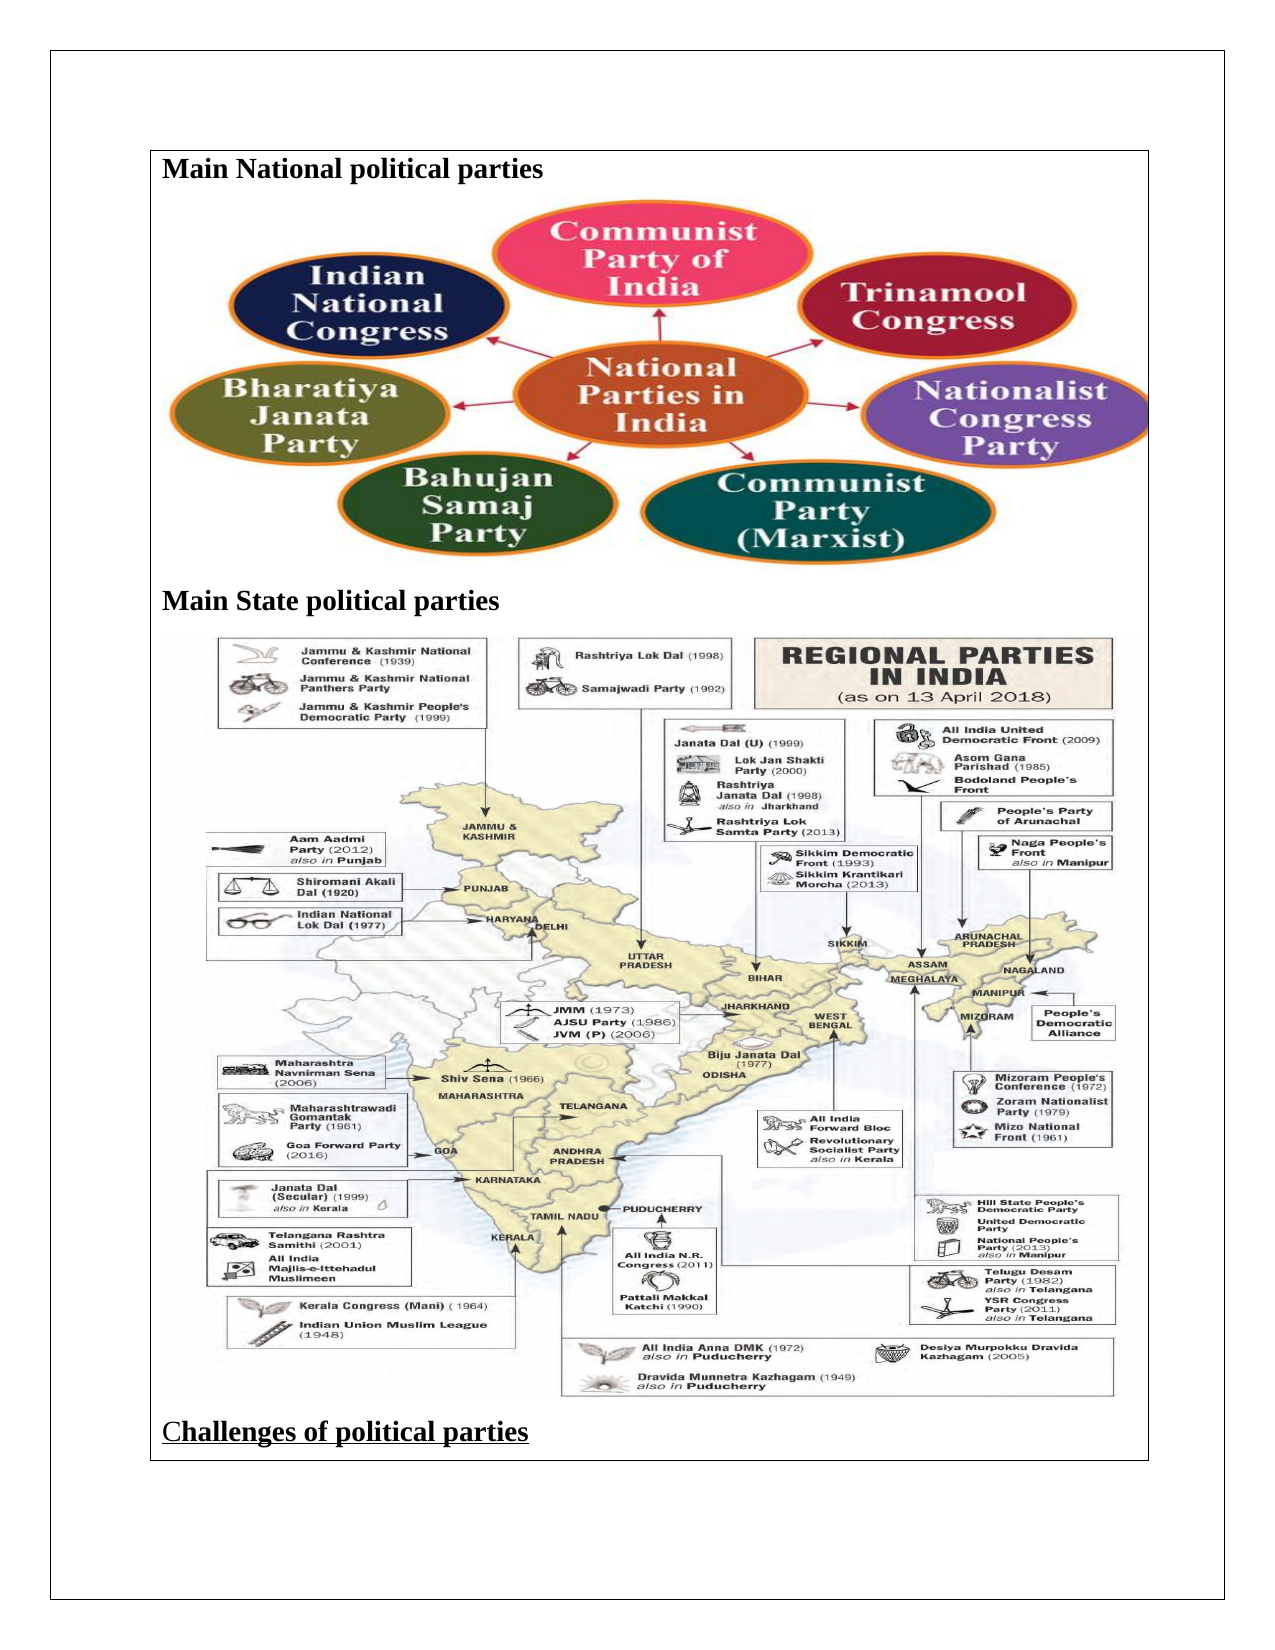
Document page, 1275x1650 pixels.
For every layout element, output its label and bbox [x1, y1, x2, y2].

picture [161, 633, 1148, 1401]
table_header [151, 151, 1148, 1460]
picture [161, 196, 1148, 570]
